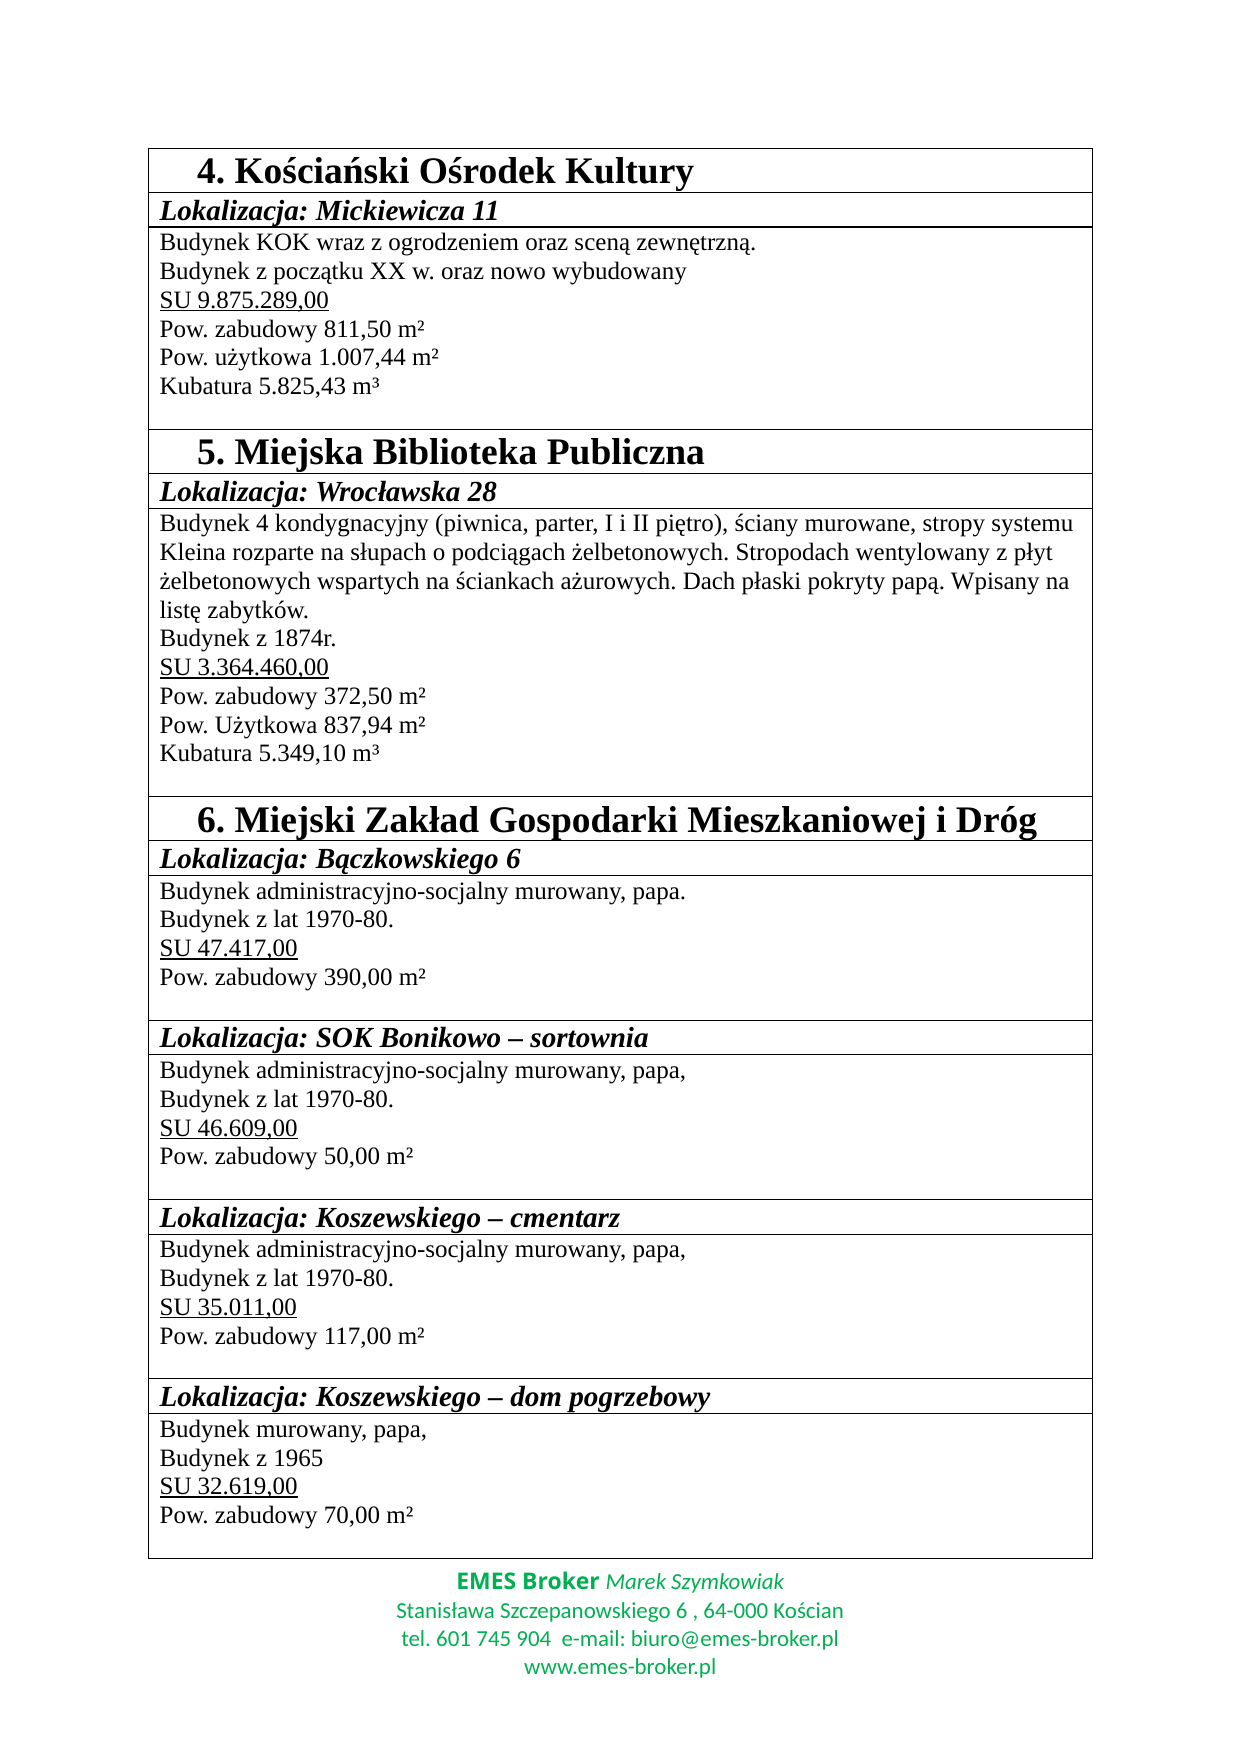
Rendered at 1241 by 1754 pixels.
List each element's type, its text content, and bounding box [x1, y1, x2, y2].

table_cell Lokalizacja: SOK Bonikowo – sortownia [149, 1021, 1092, 1054]
table_cell Miejski Zakład Gospodarki Mieszkaniowej i Dróg [149, 797, 1092, 840]
table_header Kościański Ośrodek Kultury [149, 149, 1092, 192]
table_cell Lokalizacja: Bączkowskiego 6 [149, 841, 1092, 875]
table_cell Budynek administracyjno-socjalny murowany, papa, Budynek z lat 1970-80. SU 46.609,00 Pow. zabudowy 50,00 m² [149, 1055, 1092, 1199]
table_cell Budynek KOK wraz z ogrodzeniem oraz sceną zewnętrzną. Budynek z początku XX w. oraz nowo wybudowany SU 9.875.289,00 Pow. zabudowy 811,50 m² Pow. użytkowa 1.007,44 m² Kubatura 5.825,43 m³ [149, 228, 1092, 429]
table_cell Lokalizacja: Wrocławska 28 [149, 474, 1092, 507]
table_cell Budynek 4 kondygnacyjny (piwnica, parter, I i II piętro), ściany murowane, stropy systemu Kleina rozparte na słupach o podciągach żelbetonowych. Stropodach wentylowany z płyt żelbetonowych wspartych na ściankach ażurowych. Dach płaski pokryty papą. Wpisany na listę zabytków. Budynek z 1874r. SU 3.364.460,00 Pow. zabudowy 372,50 m² Pow. Użytkowa 837,94 m² Kubatura 5.349,10 m³ [149, 509, 1092, 796]
table_cell Budynek administracyjno-socjalny murowany, papa. Budynek z lat 1970-80. SU 47.417,00 Pow. zabudowy 390,00 m² [149, 876, 1092, 1019]
table_cell Miejska Biblioteka Publiczna [149, 430, 1092, 473]
table_cell Lokalizacja: Koszewskiego – dom pogrzebowy [149, 1379, 1092, 1413]
table_cell Budynek murowany, papa, Budynek z 1965 SU 32.619,00 Pow. zabudowy 70,00 m² [149, 1414, 1092, 1558]
table_cell Lokalizacja: Koszewskiego – cmentarz [149, 1200, 1092, 1233]
table_cell Budynek administracyjno-socjalny murowany, papa, Budynek z lat 1970-80. SU 35.011,00 Pow. zabudowy 117,00 m² [149, 1235, 1092, 1378]
table_cell Lokalizacja: Mickiewicza 11 [149, 193, 1092, 226]
